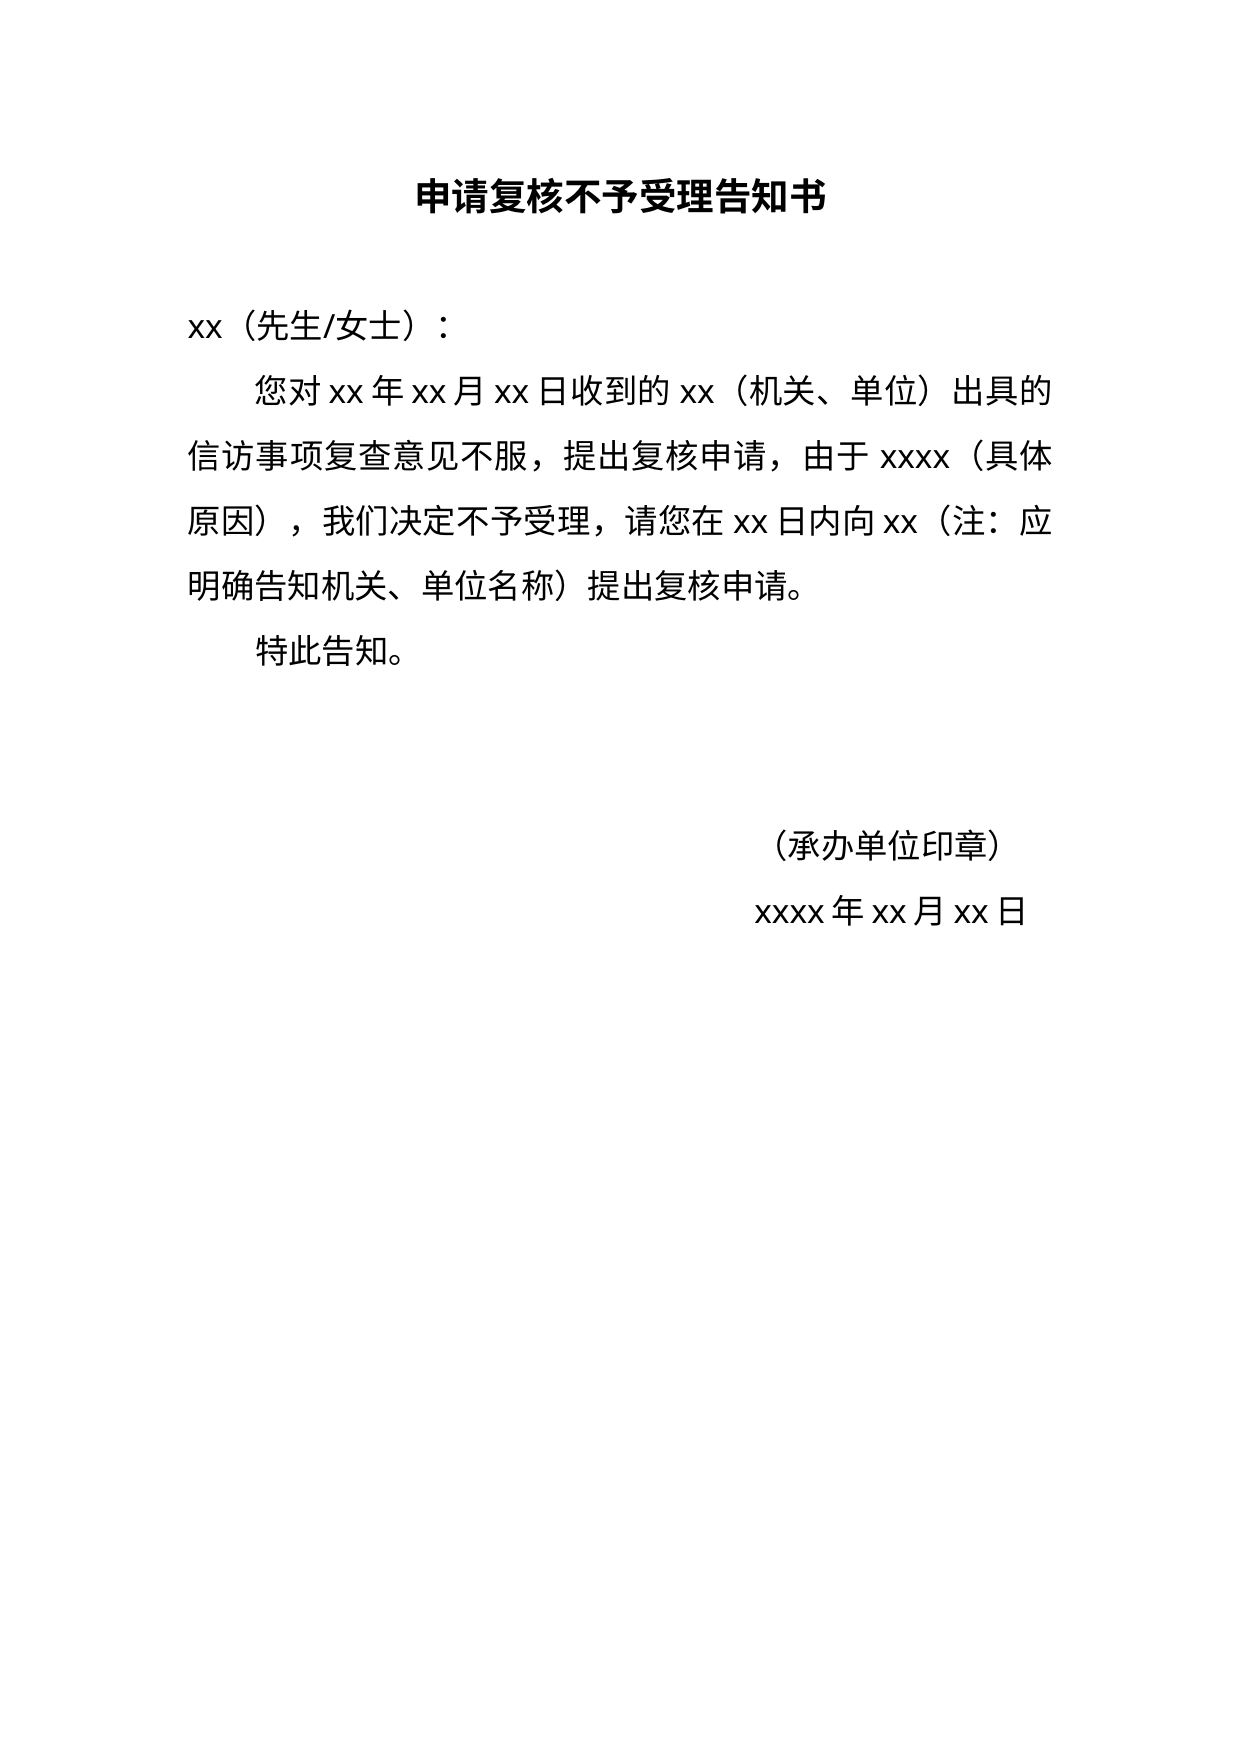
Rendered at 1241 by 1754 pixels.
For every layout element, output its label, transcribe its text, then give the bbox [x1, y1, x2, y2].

text 特此告知。 [187, 617, 1053, 682]
text （承办单位印章） [187, 812, 1044, 877]
text xx（先生/女士）： [187, 292, 1053, 357]
text 申请复核不予受理告知书 [187, 162, 1053, 227]
text xxxx年xx月xx日 [187, 877, 1044, 942]
text 您对xx年xx月xx日收到的 xx（机关、单位）出具的信访事项复查意见不服，提出复核申请，由于xxxx（具体原因），我们决定不予受理，请您在xx日内向xx（注：应明确告知机关、单位名称）提出复核申请。 [187, 357, 1053, 617]
